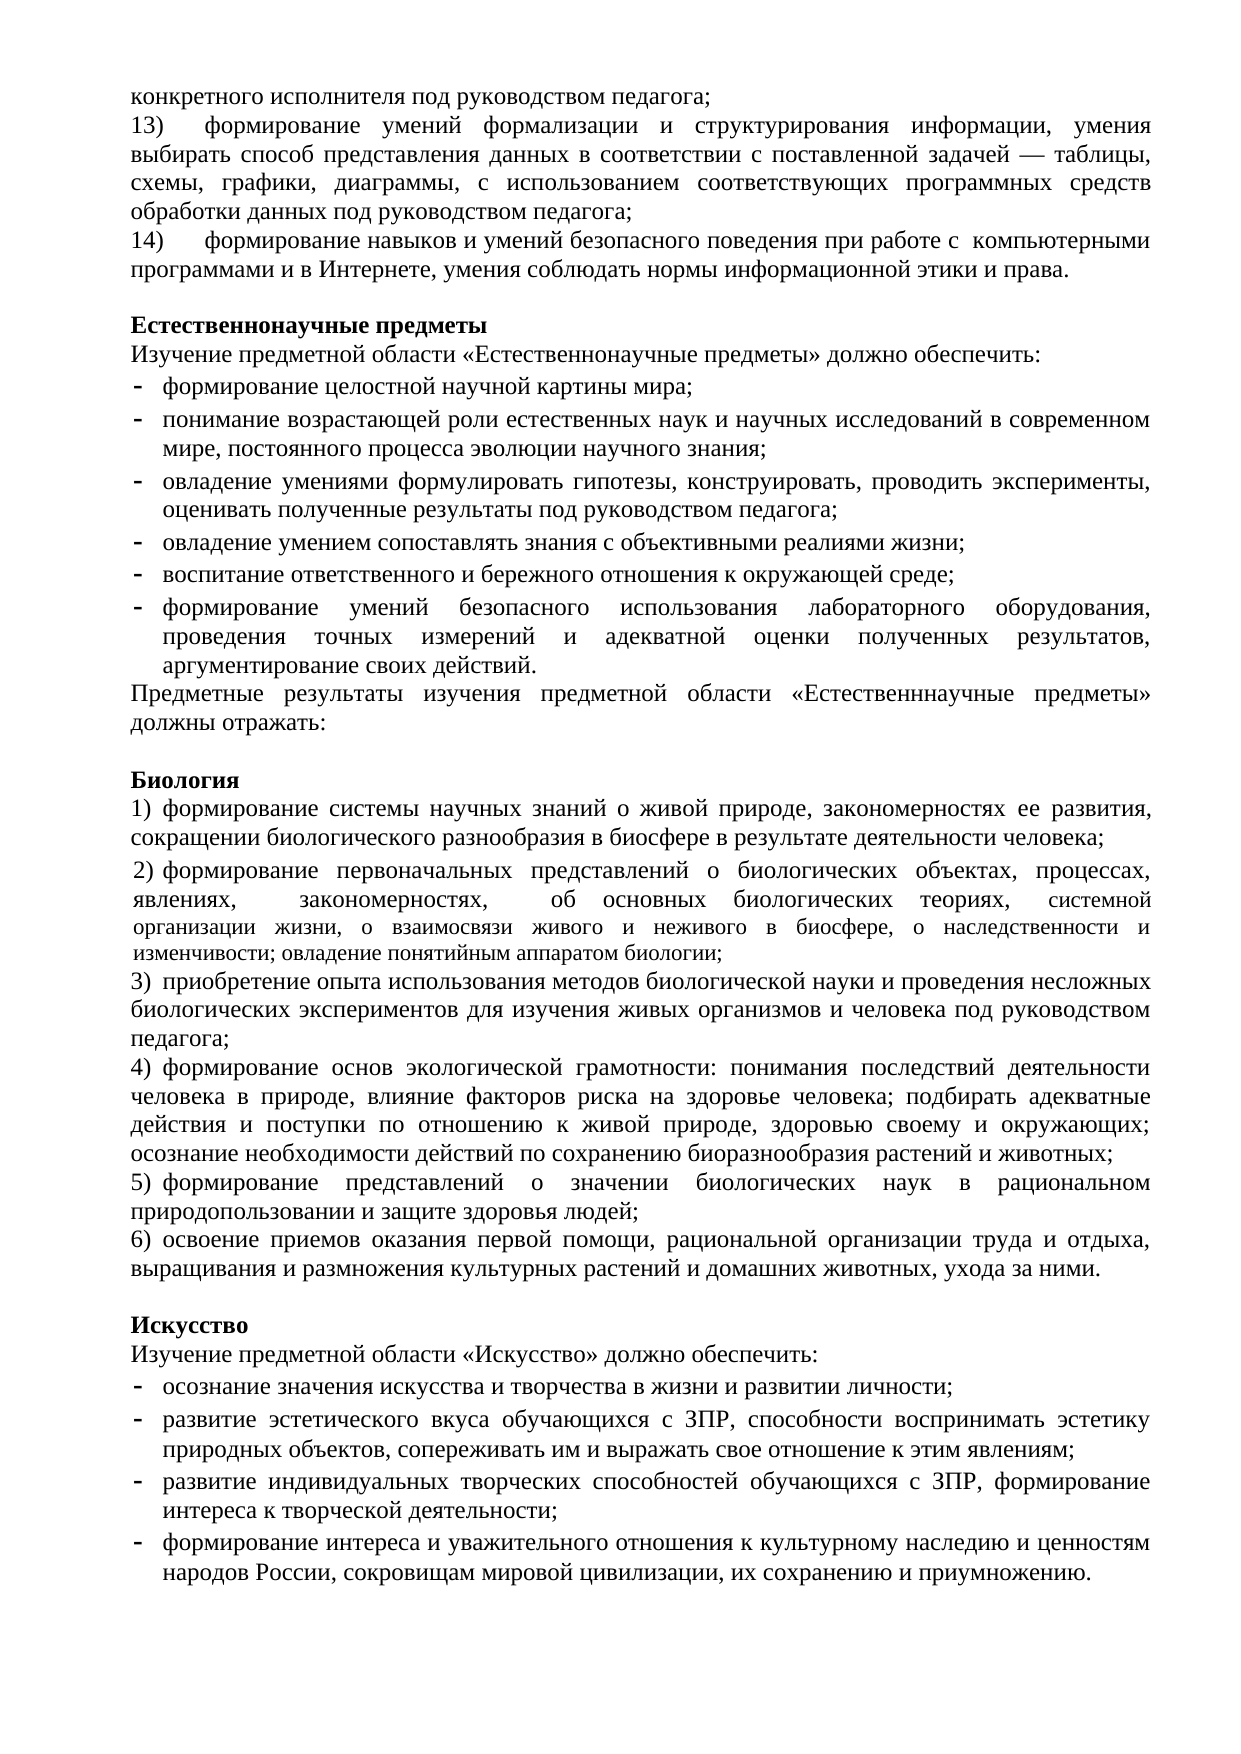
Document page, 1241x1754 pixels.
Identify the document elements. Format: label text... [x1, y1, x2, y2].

list формирование умений формализации и структурирования информации, умения выбирать способ представления данных в соответствии с поставленной задачей — таблицы, схемы, графики, диаграммы, с использованием соответствующих программных средств обработки данных под руководством педагога; [130, 110, 1152, 225]
text Изучение предметной области «Естественнонаучные предметы» должно обеспечить: [130, 339, 1163, 368]
list приобретение опыта использования методов биологической науки и проведения несложных биологических экспериментов для изучения живых организмов и человека под руководством педагога; [130, 966, 1152, 1052]
list формирование первоначальных представлений о биологических объектах, процессах, явлениях, закономерностях, об основных биологических теориях, системной организации жизни, о взаимосвязи живого и неживого в биосфере, о наследственности и изменчивости; овладение понятийным аппаратом биологии; [133, 856, 1152, 966]
list формирование основ экологической грамотности: понимания последствий деятельности человека в природе, влияние факторов риска на здоровье человека; подбирать адекватные действия и поступки по отношению к живой природе, здоровью своему и окружающих; осознание необходимости действий по сохранению биоразнообразия растений и животных; [130, 1052, 1151, 1167]
list воспитание ответственного и бережного отношения к окружающей среде; [133, 557, 1163, 589]
text Биология [130, 765, 1152, 793]
list формирование навыков и умений безопасного поведения при работе с компьютерными программами и в Интернете, умения соблюдать нормы информационной этики и права. [130, 225, 1152, 282]
list овладение умениями формулировать гипотезы, конструировать, проводить эксперименты, оценивать полученные результаты под руководством педагога; [133, 467, 1151, 524]
list овладение умением сопоставлять знания с объективными реалиями жизни; [133, 524, 1163, 557]
text Изучение предметной области «Искусство» должно обеспечить: [130, 1339, 1163, 1368]
list формирование системы научных знаний о живой природе, закономерностях ее развития, сокращении биологического разнообразия в биосфере в результате деятельности человека; [130, 793, 1152, 851]
text Предметные результаты изучения предметной области «Естественннаучные предметы» должны отражать: [130, 678, 1152, 736]
list формирование представлений о значении биологических наук в рациональном природопользовании и защите здоровья людей; [130, 1167, 1151, 1224]
list формирование умений безопасного использования лабораторного оборудования, проведения точных измерений и адекватной оценки полученных результатов, аргументирование своих действий. [133, 589, 1151, 678]
list развитие индивидуальных творческих способностей обучающихся с ЗПР, формирование интереса к творческой деятельности; [133, 1467, 1151, 1524]
list развитие эстетического вкуса обучающихся с ЗПР, способности воспринимать эстетику природных объектов, сопереживать им и выражать свое отношение к этим явлениям; [133, 1401, 1151, 1462]
text Искусство [130, 1311, 1163, 1339]
list понимание возрастающей роли естественных наук и научных исследований в современном мире, постоянного процесса эволюции научного знания; [133, 405, 1151, 462]
list осознание значения искусства и творчества в жизни и развитии личности; [133, 1368, 1163, 1401]
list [130, 81, 1151, 110]
list формирование интереса и уважительного отношения к культурному наследию и ценностям народов России, сокровищам мировой цивилизации, их сохранению и приумножению. [133, 1524, 1151, 1586]
list формирование целостной научной картины мира; [133, 368, 1163, 401]
list освоение приемов оказания первой помощи, рациональной организации труда и отдыха, выращивания и размножения культурных растений и домашних животных, ухода за ними. [130, 1224, 1151, 1282]
text Естественнонаучные предметы [130, 311, 1163, 339]
